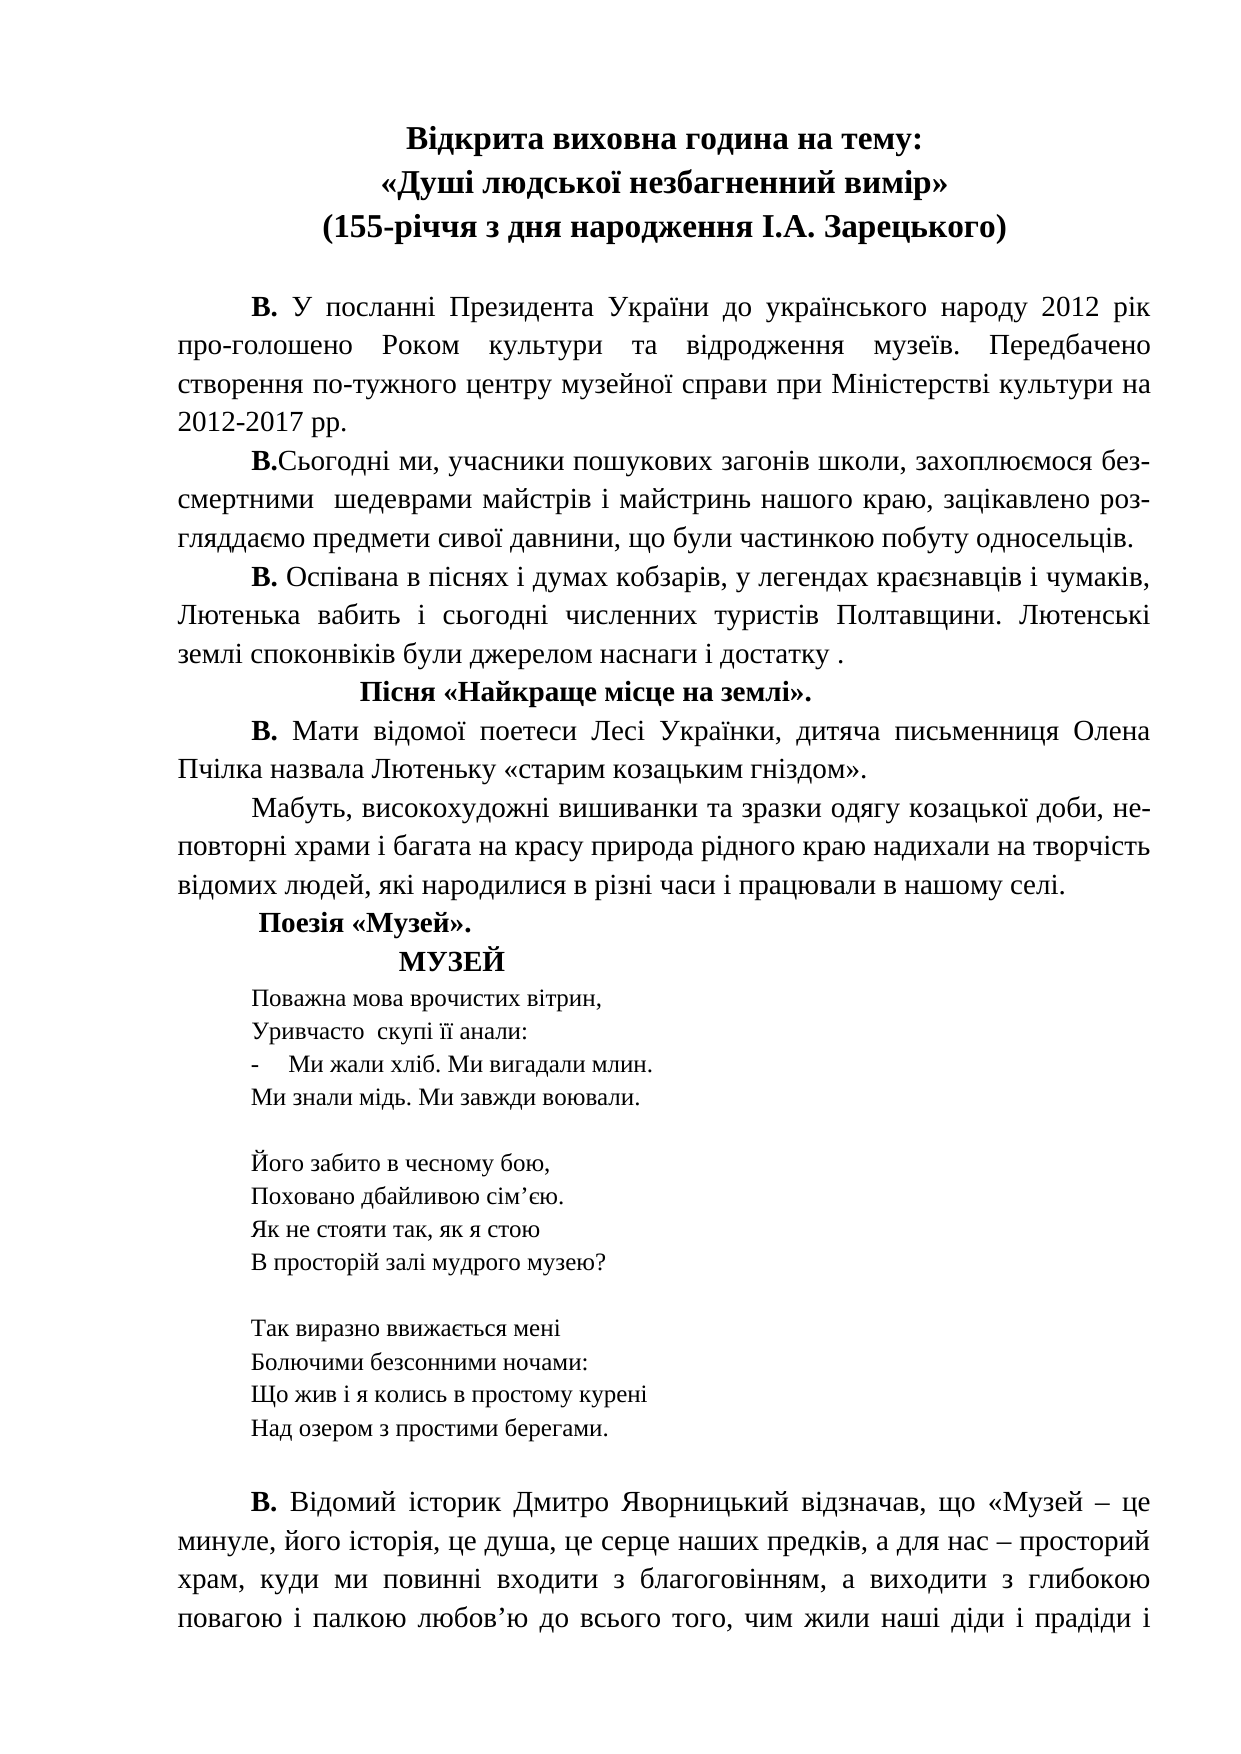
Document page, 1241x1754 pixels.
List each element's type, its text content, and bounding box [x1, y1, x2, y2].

text Поезія «Музей». [177, 906, 1152, 939]
text Уривчасто скупі її анали: [177, 1016, 1152, 1045]
text «Душі людської незбагненний вимір» [177, 162, 1152, 201]
text Відкрита виховна година на тему: [177, 118, 1152, 156]
text (155-річчя з дня народження І.А. Зарецького) [177, 206, 1152, 244]
text Поховано дбайливою сім’єю. [251, 1181, 1152, 1210]
text Ми знали мідь. Ми завжди воювали. [251, 1082, 1152, 1111]
text Мабуть, високохудожні вишиванки та зразки одягу козацької доби, не-повторні храми і багата на красу природа рідного краю надихали на творчість відомих людей, які народилися в різні часи і працювали в нашому селі. [177, 790, 1152, 901]
text МУЗЕЙ [177, 944, 1152, 978]
text В.Сьогодні ми, учасники пошукових загонів школи, захоплюємося без-смертними шедеврами майстрів і майстринь нашого краю, зацікавлено роз-гляддаємо предмети сивої давнини, що були частинкою побуту односельців. [177, 443, 1152, 554]
text В просторій залі мудрого музею? [251, 1247, 1152, 1276]
text Так виразно ввижається мені [251, 1313, 1152, 1342]
text Пісня «Найкраще місце на землі». [177, 674, 1152, 708]
text Що жив і я колись в простому курені [251, 1379, 1152, 1408]
text В. Оспівана в піснях і думах кобзарів, у легендах краєзнавців і чумаків, Лютенька вабить і сьогодні численних туристів Полтавщини. Лютенські землі споконвіків були джерелом наснаги і достатку . [177, 559, 1152, 669]
list Ми жали хліб. Ми вигадали млин. [251, 1049, 1152, 1078]
text Болючими безсонними ночами: [251, 1347, 1152, 1375]
text Його забито в чесному бою, [251, 1148, 1152, 1177]
text Над озером з простими берегами. [251, 1413, 1152, 1441]
text Як не стояти так, як я стою [251, 1214, 1152, 1243]
text Поважна мова врочистих вітрин, [177, 983, 1152, 1011]
text В. У посланні Президента України до українського народу 2012 рік про-голошено Роком культури та відродження музеїв. Передбачено створення по-тужного центру музейної справи при Міністерстві культури на 2012-2017 рр. [177, 289, 1152, 438]
text В. Мати відомої поетеси Лесі Українки, дитяча письменниця Олена Пчілка назвала Лютеньку «старим козацьким гніздом». [177, 713, 1152, 785]
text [177, 1484, 1152, 1633]
